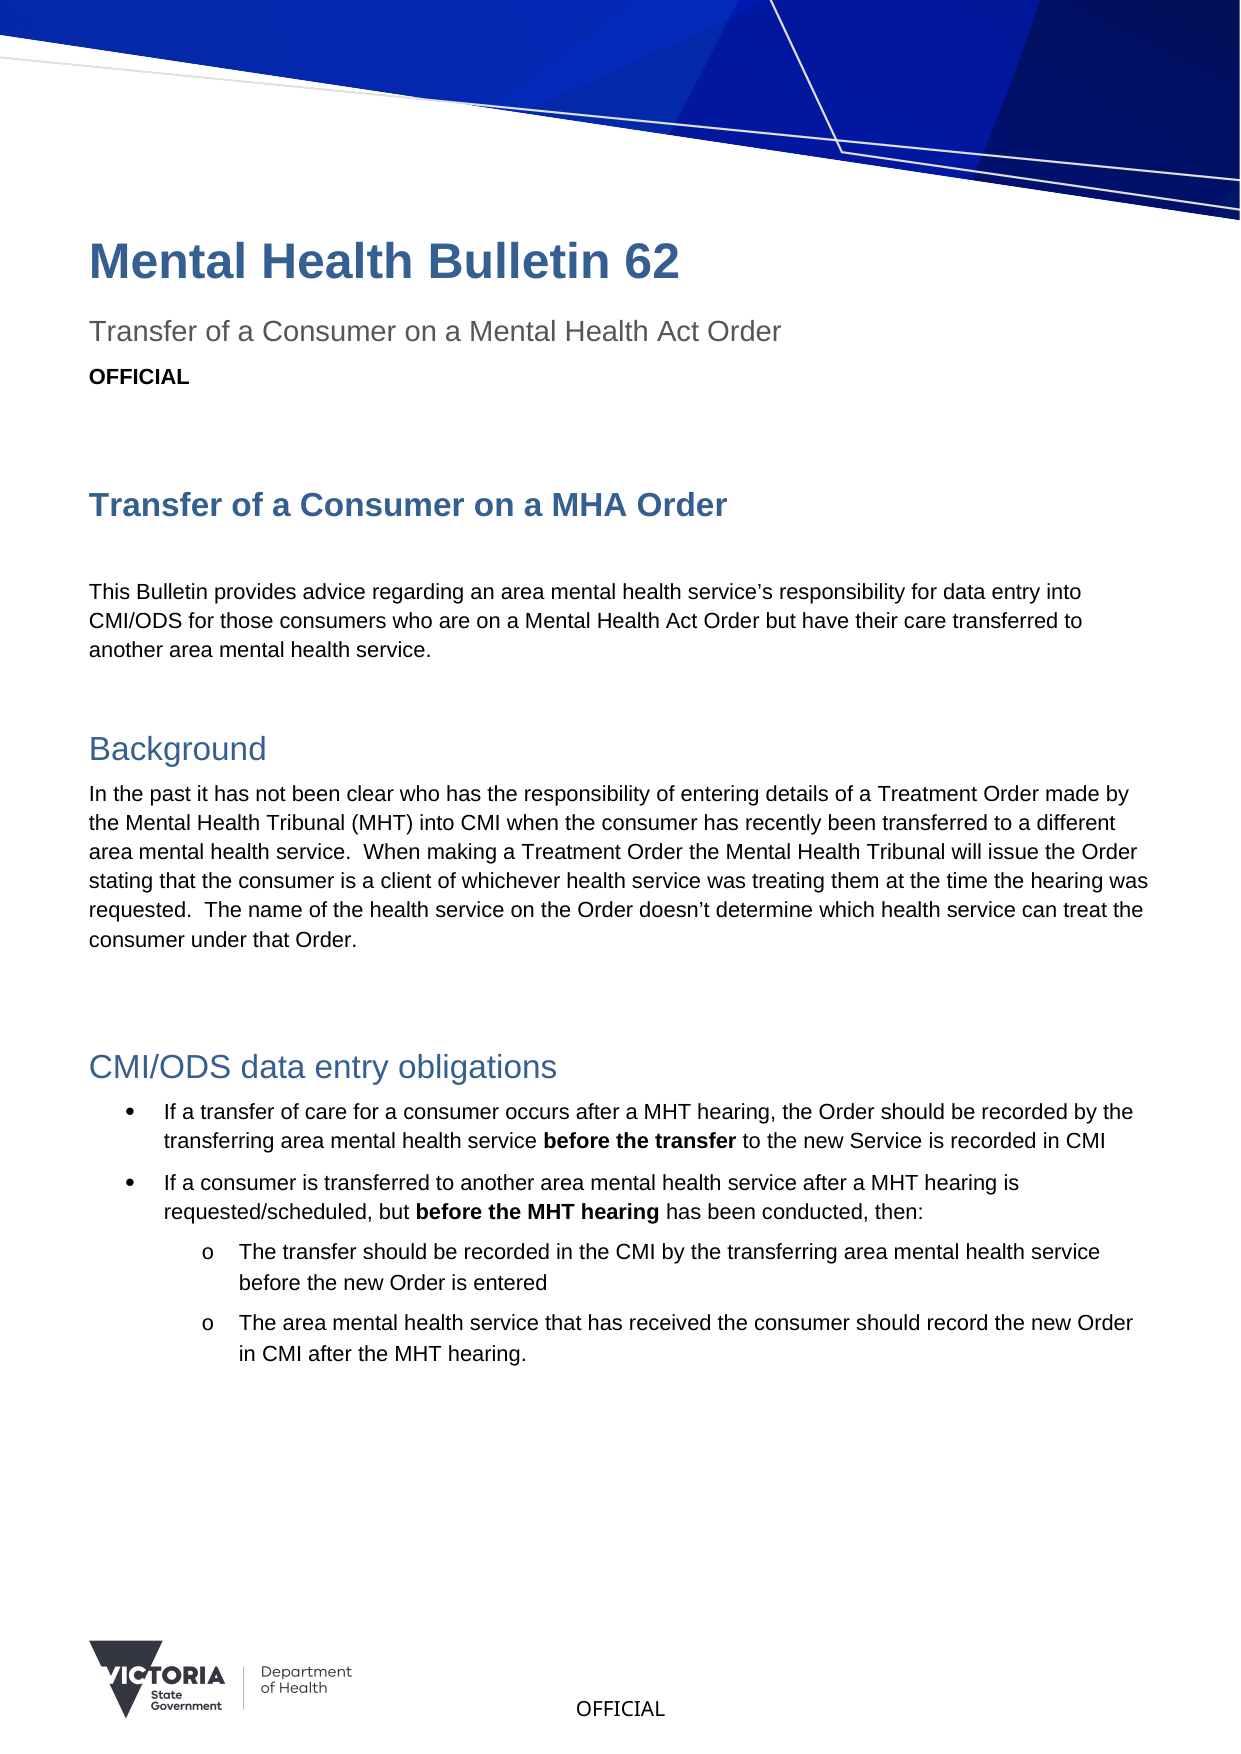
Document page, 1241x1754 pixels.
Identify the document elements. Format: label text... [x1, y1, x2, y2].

list The area mental health service that has received the consumer should record the new Order in CMI after the MHT hearing. [201, 1308, 1152, 1366]
list If a consumer is transferred to another area mental health service after a MHT hearing is requested/scheduled, but before the MHT hearing has been conducted, then: [126, 1166, 1152, 1224]
subtitle Background [89, 729, 1152, 767]
table_cell [89, 360, 1167, 389]
text This Bulletin provides advice regarding an area mental health service’s responsibility for data entry into CMI/ODS for those consumers who are on a Mental Health Act Order but have their care transferred to another area mental health service. [89, 575, 1152, 662]
list The transfer should be recorded in the CMI by the transferring area mental health service before the new Order is entered [201, 1237, 1152, 1295]
table_header Mental Health Bulletin 62 [89, 71, 1167, 314]
picture [0, 1595, 1241, 1754]
picture [0, 0, 1240, 224]
table_cell Transfer of a Consumer on a Mental Health Act Order [89, 314, 1167, 360]
subtitle CMI/ODS data entry obligations [89, 1047, 1152, 1086]
subtitle Transfer of a Consumer on a MHA Order [89, 485, 1152, 524]
text In the past it has not been clear who has the responsibility of entering details of a Treatment Order made by the Mental Health Tribunal (MHT) into CMI when the consumer has recently been transferred to a different area mental health service. When making a Treatment Order the Mental Health Tribunal will issue the Order stating that the consumer is a client of whichever health service was treating them at the time the hearing was requested. The name of the health service on the Order doesn’t determine which health service can treat the consumer under that Order. [89, 777, 1152, 981]
list If a transfer of care for a consumer occurs after a MHT hearing, the Order should be recorded by the transferring area mental health service before the transfer to the new Service is recorded in CMI [126, 1095, 1152, 1154]
